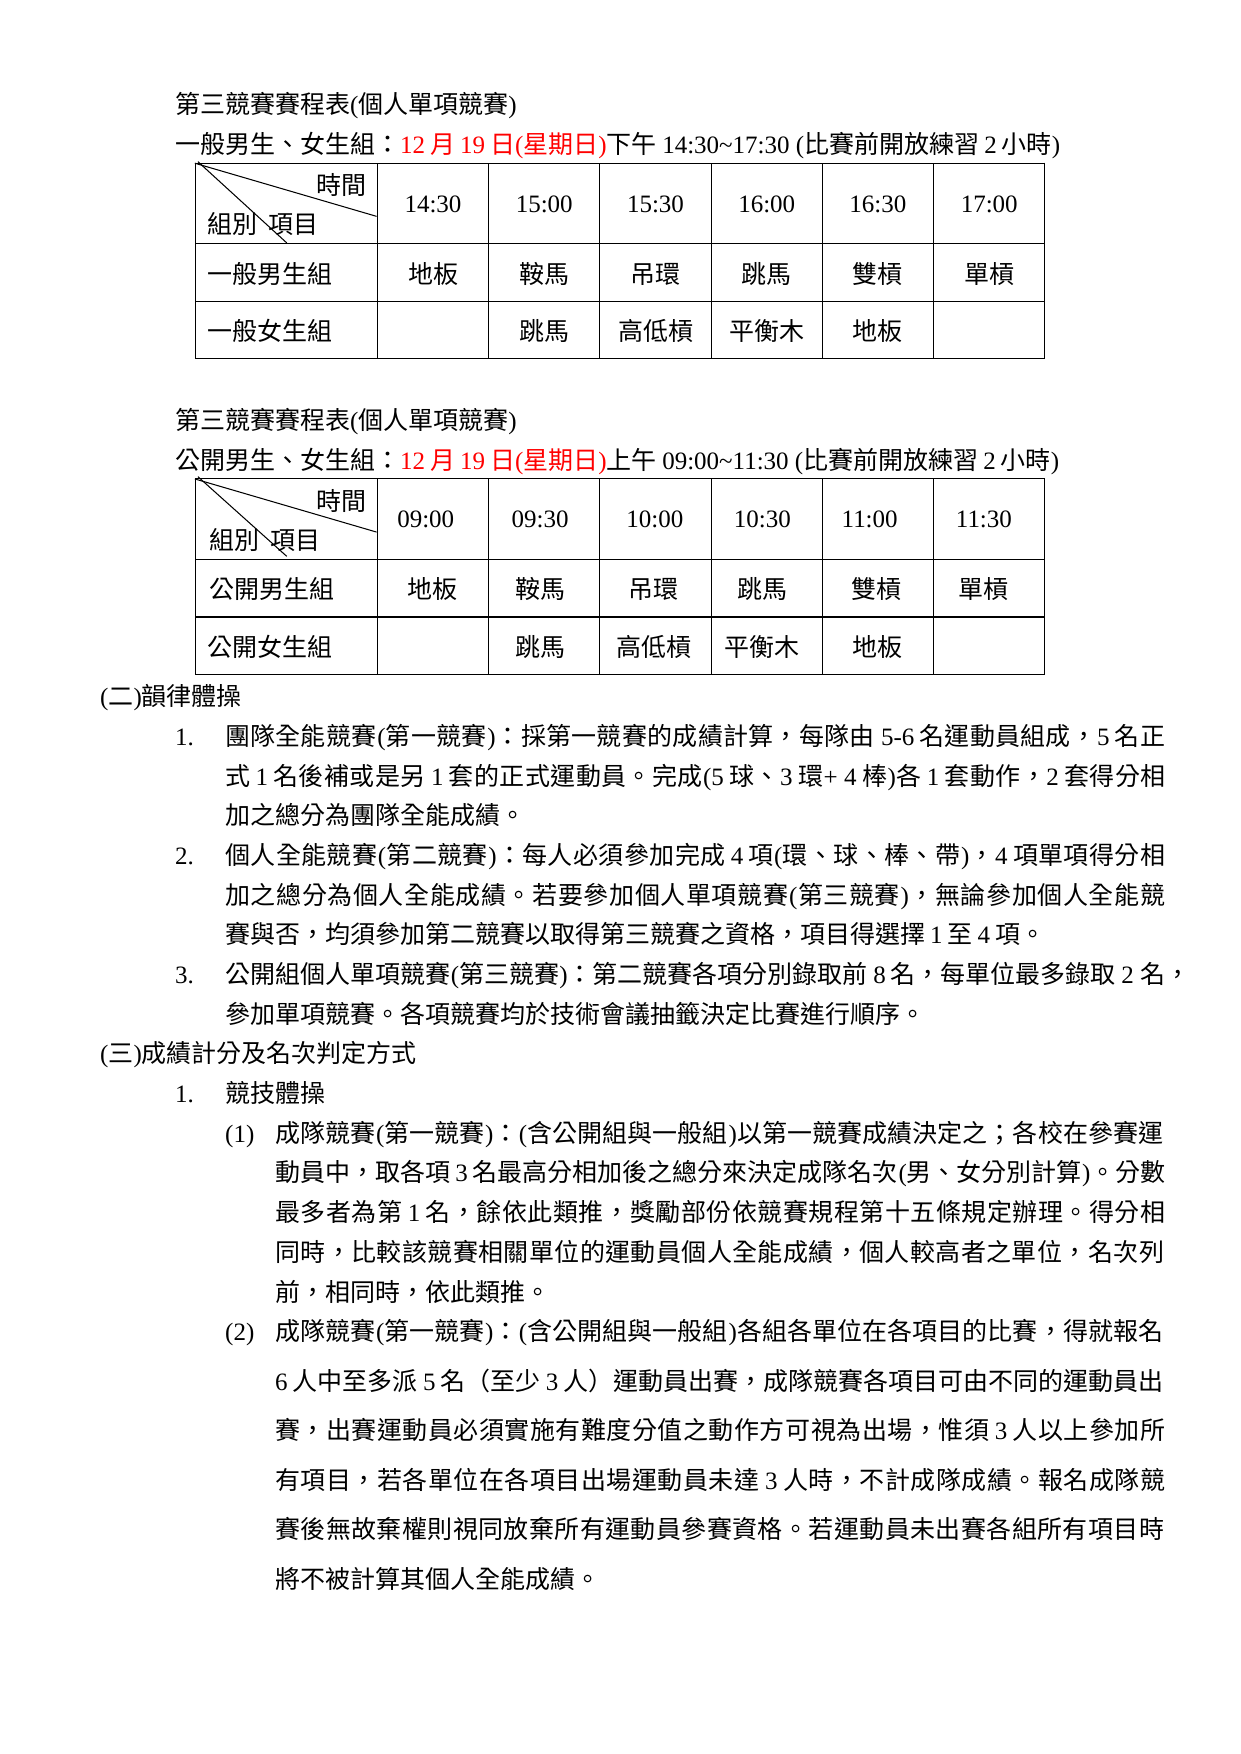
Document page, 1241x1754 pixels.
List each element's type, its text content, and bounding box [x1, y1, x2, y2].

table_header 16:00 [712, 164, 822, 243]
list 公開組個人單項競賽(第三競賽)：第二競賽各項分別錄取前8名，每單位最多錄取2 名，參加單項競賽。各項競賽均於技術會議抽籤決定比賽進行順序。 [175, 953, 1165, 1032]
table_cell 一般女生組 [196, 302, 377, 358]
text 一般男生、女生組：12月19日(星期日)下午 14:30~17:30 (比賽前開放練習2小時) [175, 123, 1165, 163]
table_header 時間 組別 項目 [207, 168, 377, 243]
table_cell 高低槓 [600, 618, 711, 674]
table_cell 平衡木 [712, 302, 822, 358]
table_header 14:30 [378, 164, 488, 243]
text 第三競賽賽程表(個人單項競賽) [175, 83, 1165, 123]
table_cell [378, 302, 488, 358]
table_cell 地板 [378, 244, 488, 301]
table_cell 鞍馬 [489, 244, 599, 301]
table_cell 跳馬 [489, 618, 599, 674]
table_header 16:30 [823, 164, 933, 243]
table_cell 鞍馬 [489, 560, 599, 616]
table_cell 一般男生組 [196, 244, 377, 301]
table_header 09:00 [378, 479, 488, 559]
table_cell 地板 [378, 560, 488, 616]
table_header 11:30 [934, 479, 1044, 559]
table_header 10:30 [712, 479, 822, 559]
list 成隊競賽(第一競賽)：(含公開組與一般組)各組各單位在各項目的比賽，得就報名6人中至多派5名（至少3人）運動員出賽，成隊競賽各項目可由不同的運動員出賽，出賽運動員必須實施有難度分值之動作方可視為出場，惟須3人以上參加所有項目，若各單位在各項目出場運動員未達3人時，不計成隊成績。報名成隊競賽後無故棄權則視同放棄所有運動員參賽資格。若運動員未出賽各組所有項目時，將不被計算其個人全能成績。 [225, 1310, 1165, 1598]
table_cell [934, 618, 1044, 674]
list 競技體操 [175, 1072, 1165, 1112]
table_header 時間 組別 項目 [196, 165, 284, 243]
table_cell 地板 [823, 302, 933, 358]
text 第三競賽賽程表(個人單項競賽) [175, 399, 1165, 439]
table_cell 公開男生組 [196, 560, 377, 616]
table_header 時間 組別 項目 [196, 481, 377, 559]
table_cell 跳馬 [489, 302, 599, 358]
table_header 17:00 [934, 164, 1044, 243]
table_cell 雙槓 [823, 244, 933, 301]
text 公開男生、女生組：12月19日(星期日)上午 09:00~11:30 (比賽前開放練習2小時) [175, 439, 1165, 478]
table_header 11:00 [823, 479, 933, 559]
table_header 時間 組別 項目 [203, 479, 377, 531]
table_cell 平衡木 [712, 618, 822, 674]
table_cell 吊環 [600, 560, 711, 616]
table_cell [934, 302, 1044, 358]
table_header 時間 組別 項目 [203, 164, 377, 215]
table_cell 跳馬 [712, 560, 822, 616]
table_cell [378, 618, 488, 674]
text (二)韻律體操 [75, 675, 1165, 715]
table_cell 跳馬 [712, 244, 822, 301]
table_cell 單槓 [934, 244, 1044, 301]
table_cell 公開女生組 [196, 618, 377, 674]
list 個人全能競賽(第二競賽)：每人必須參加完成4項(環、球、棒、帶)，4項單項得分相加之總分為個人全能成績。若要參加個人單項競賽(第三競賽)，無論參加個人全能競賽與否，均須參加第二競賽以取得第三競賽之資格，項目得選擇1至4項。 [175, 834, 1165, 953]
text (三)成績計分及名次判定方式 [75, 1032, 1165, 1072]
table_cell 吊環 [600, 244, 711, 301]
list 成隊競賽(第一競賽)：(含公開組與一般組)以第一競賽成績決定之；各校在參賽運動員中，取各項3名最高分相加後之總分來決定成隊名次(男、女分別計算)。分數最多者為第1名，餘依此類推，獎勵部份依競賽規程第十五條規定辦理。得分相同時，比較該競賽相關單位的運動員個人全能成績，個人較高者之單位，名次列前，相同時，依此類推。 [225, 1112, 1165, 1310]
table_header 15:30 [600, 164, 711, 243]
table_header 10:00 [600, 479, 711, 559]
list 團隊全能競賽(第一競賽)：採第一競賽的成績計算，每隊由5-6名運動員組成，5名正式1名後補或是另1套的正式運動員。完成(5球、3環+ 4棒)各1套動作，2套得分相加之總分為團隊全能成績。 [175, 715, 1165, 834]
table_header 09:30 [489, 479, 599, 559]
table_header 15:00 [489, 164, 599, 243]
table_cell 雙槓 [823, 560, 933, 616]
table_cell 地板 [823, 618, 933, 674]
table_cell 單槓 [934, 560, 1044, 616]
table_cell 高低槓 [600, 302, 711, 358]
